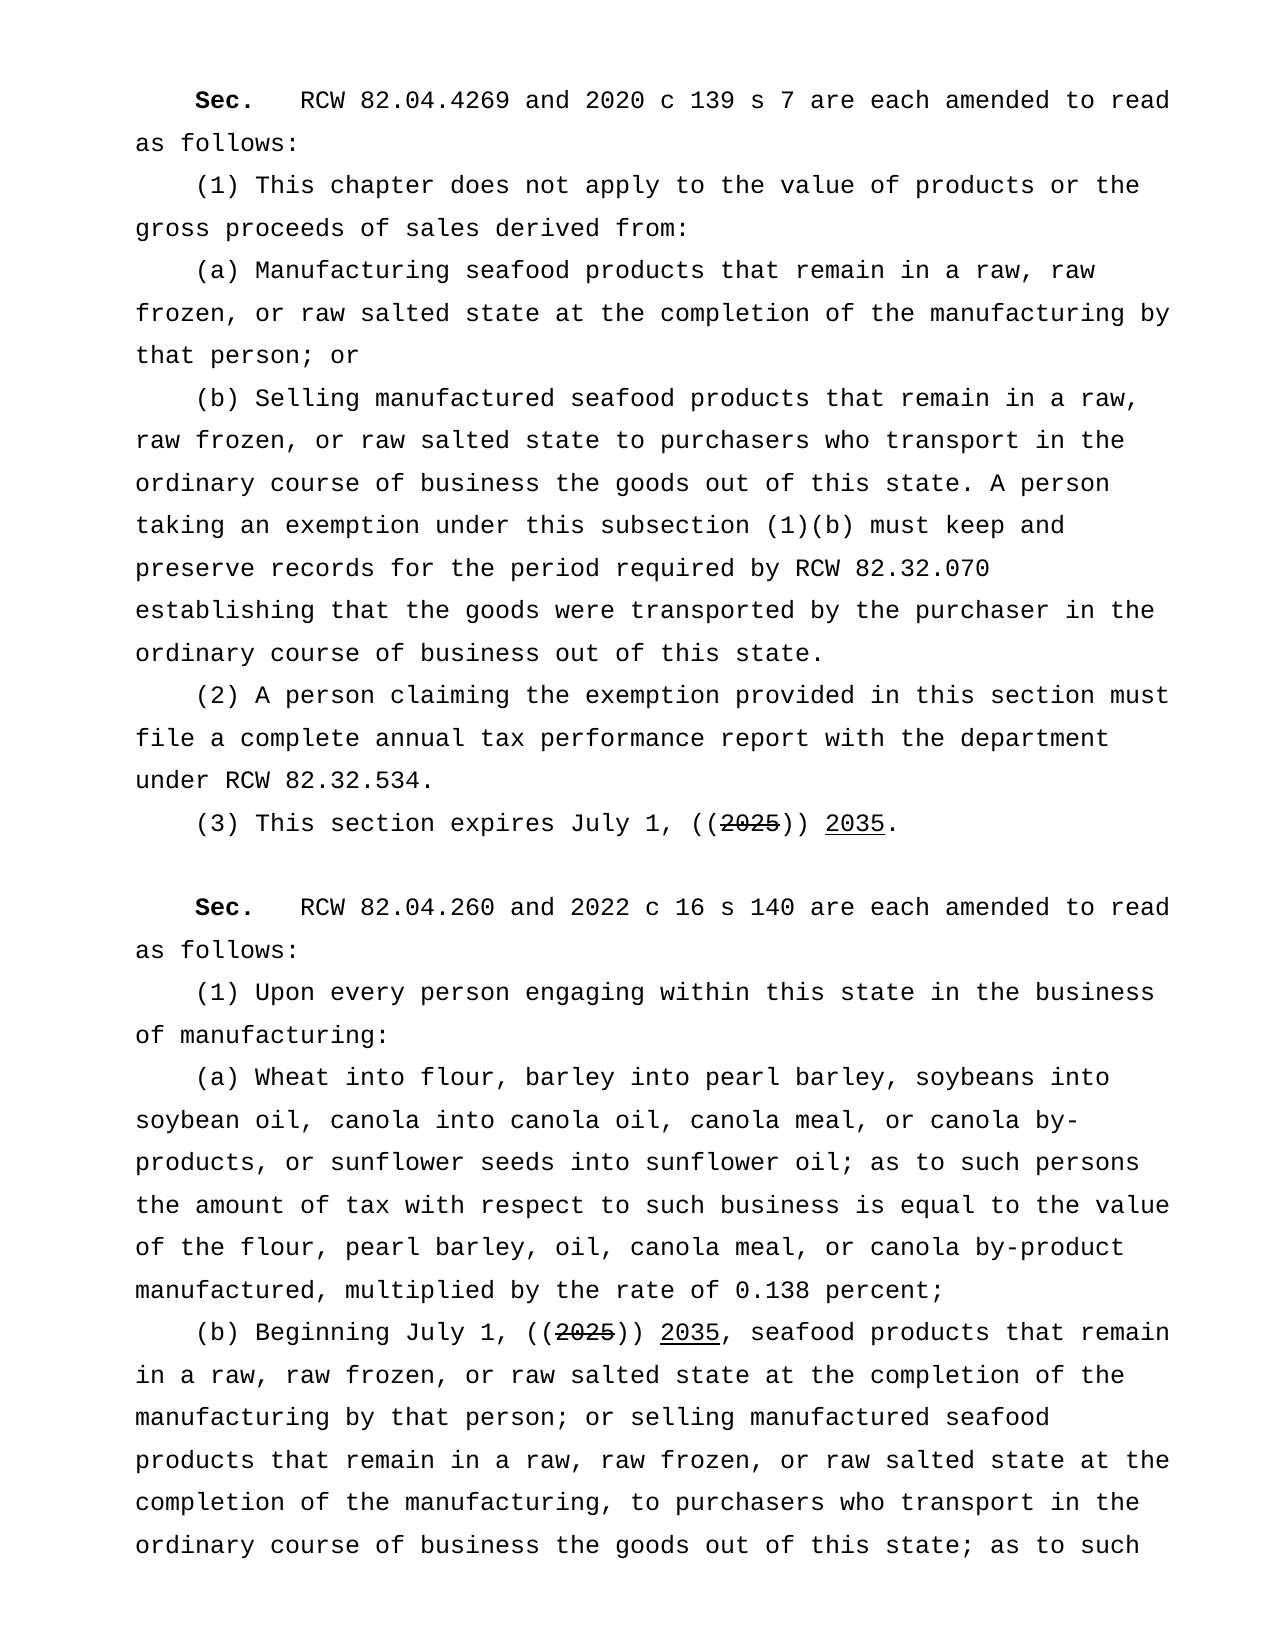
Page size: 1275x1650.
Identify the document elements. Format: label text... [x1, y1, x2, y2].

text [135, 1307, 1170, 1562]
text (2) A person claiming the exemption provided in this section must file a complete annual tax performance report with the department under RCW 82.32.534. [135, 670, 1170, 797]
text (a) Wheat into flour, barley into pearl barley, soybeans into soybean oil, canola into canola oil, canola meal, or canola by-products, or sunflower seeds into sunflower oil; as to such persons the amount of tax with respect to such business is equal to the value of the flour, pearl barley, oil, canola meal, or canola by-product manufactured, multiplied by the rate of 0.138 percent; [135, 1052, 1170, 1307]
text (a) Manufacturing seafood products that remain in a raw, raw frozen, or raw salted state at the completion of the manufacturing by that person; or [135, 245, 1170, 372]
text (b) Selling manufactured seafood products that remain in a raw, raw frozen, or raw salted state to purchasers who transport in the ordinary course of business the goods out of this state. A person taking an exemption under this subsection (1)(b) must keep and preserve records for the period required by RCW 82.32.070 establishing that the goods were transported by the purchaser in the ordinary course of business out of this state. [135, 372, 1170, 670]
text (1) This chapter does not apply to the value of products or the gross proceeds of sales derived from: [135, 160, 1170, 245]
text Sec. RCW 82.04.4269 and 2020 c 139 s 7 are each amended to read as follows: [135, 75, 1170, 160]
text (1) Upon every person engaging within this state in the business of manufacturing: [135, 967, 1170, 1052]
text Sec. RCW 82.04.260 and 2022 c 16 s 140 are each amended to read as follows: [135, 882, 1170, 967]
text (3) This section expires July 1, ((2025)) 2035. [135, 797, 1170, 840]
